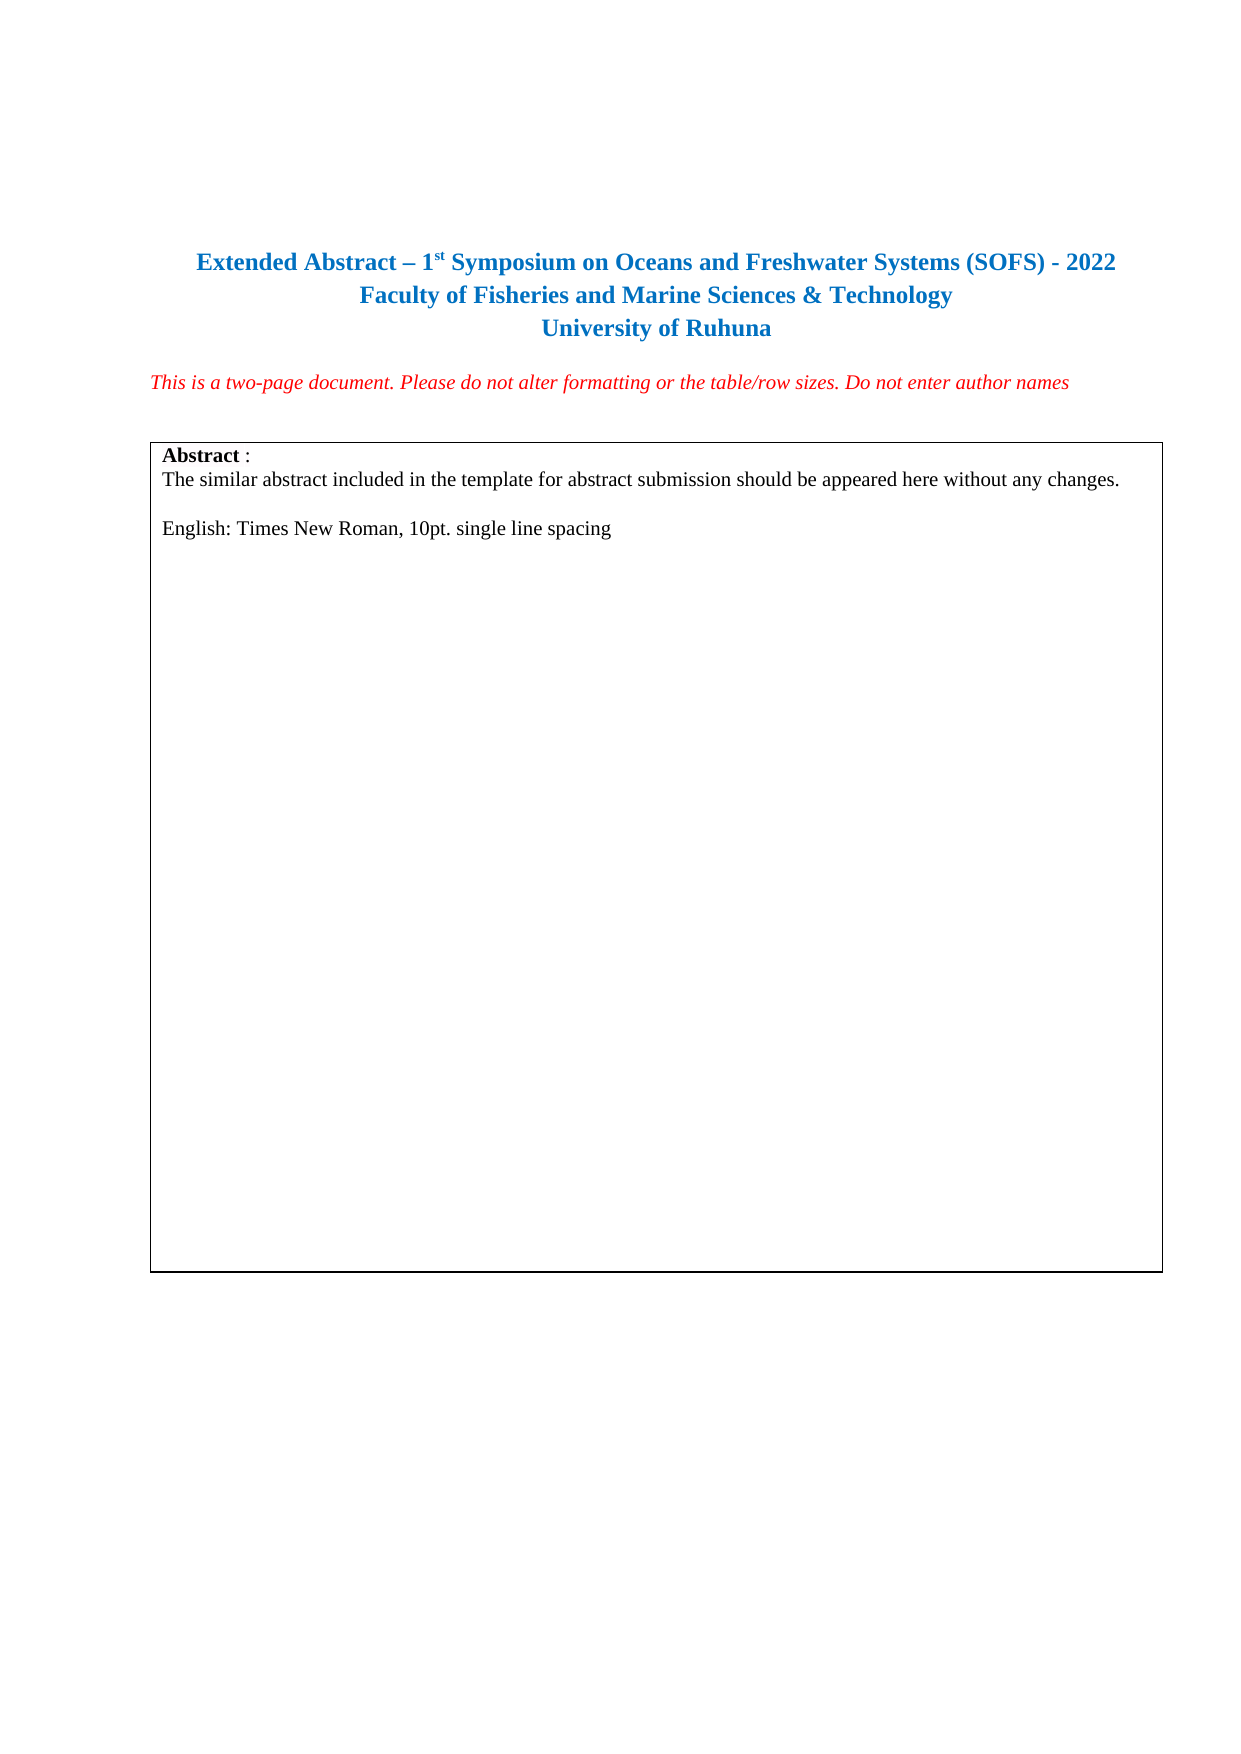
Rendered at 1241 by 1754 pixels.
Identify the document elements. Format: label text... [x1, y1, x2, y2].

text This is a two-page document. Please do not alter formatting or the table/row sizes. Do not enter author names [150, 370, 1162, 394]
text University of Ruhuna [150, 313, 1162, 342]
table_header Abstract : The similar abstract included in the template for abstract submission should be appeared here without any changes. English: Times New Roman, 10pt. single line spacing [151, 443, 1162, 1271]
text Faculty of Fisheries and Marine Sciences & Technology [150, 280, 1162, 309]
text Extended Abstract – 1st Symposium on Oceans and Freshwater Systems (SOFS) - 2022 [150, 247, 1162, 276]
